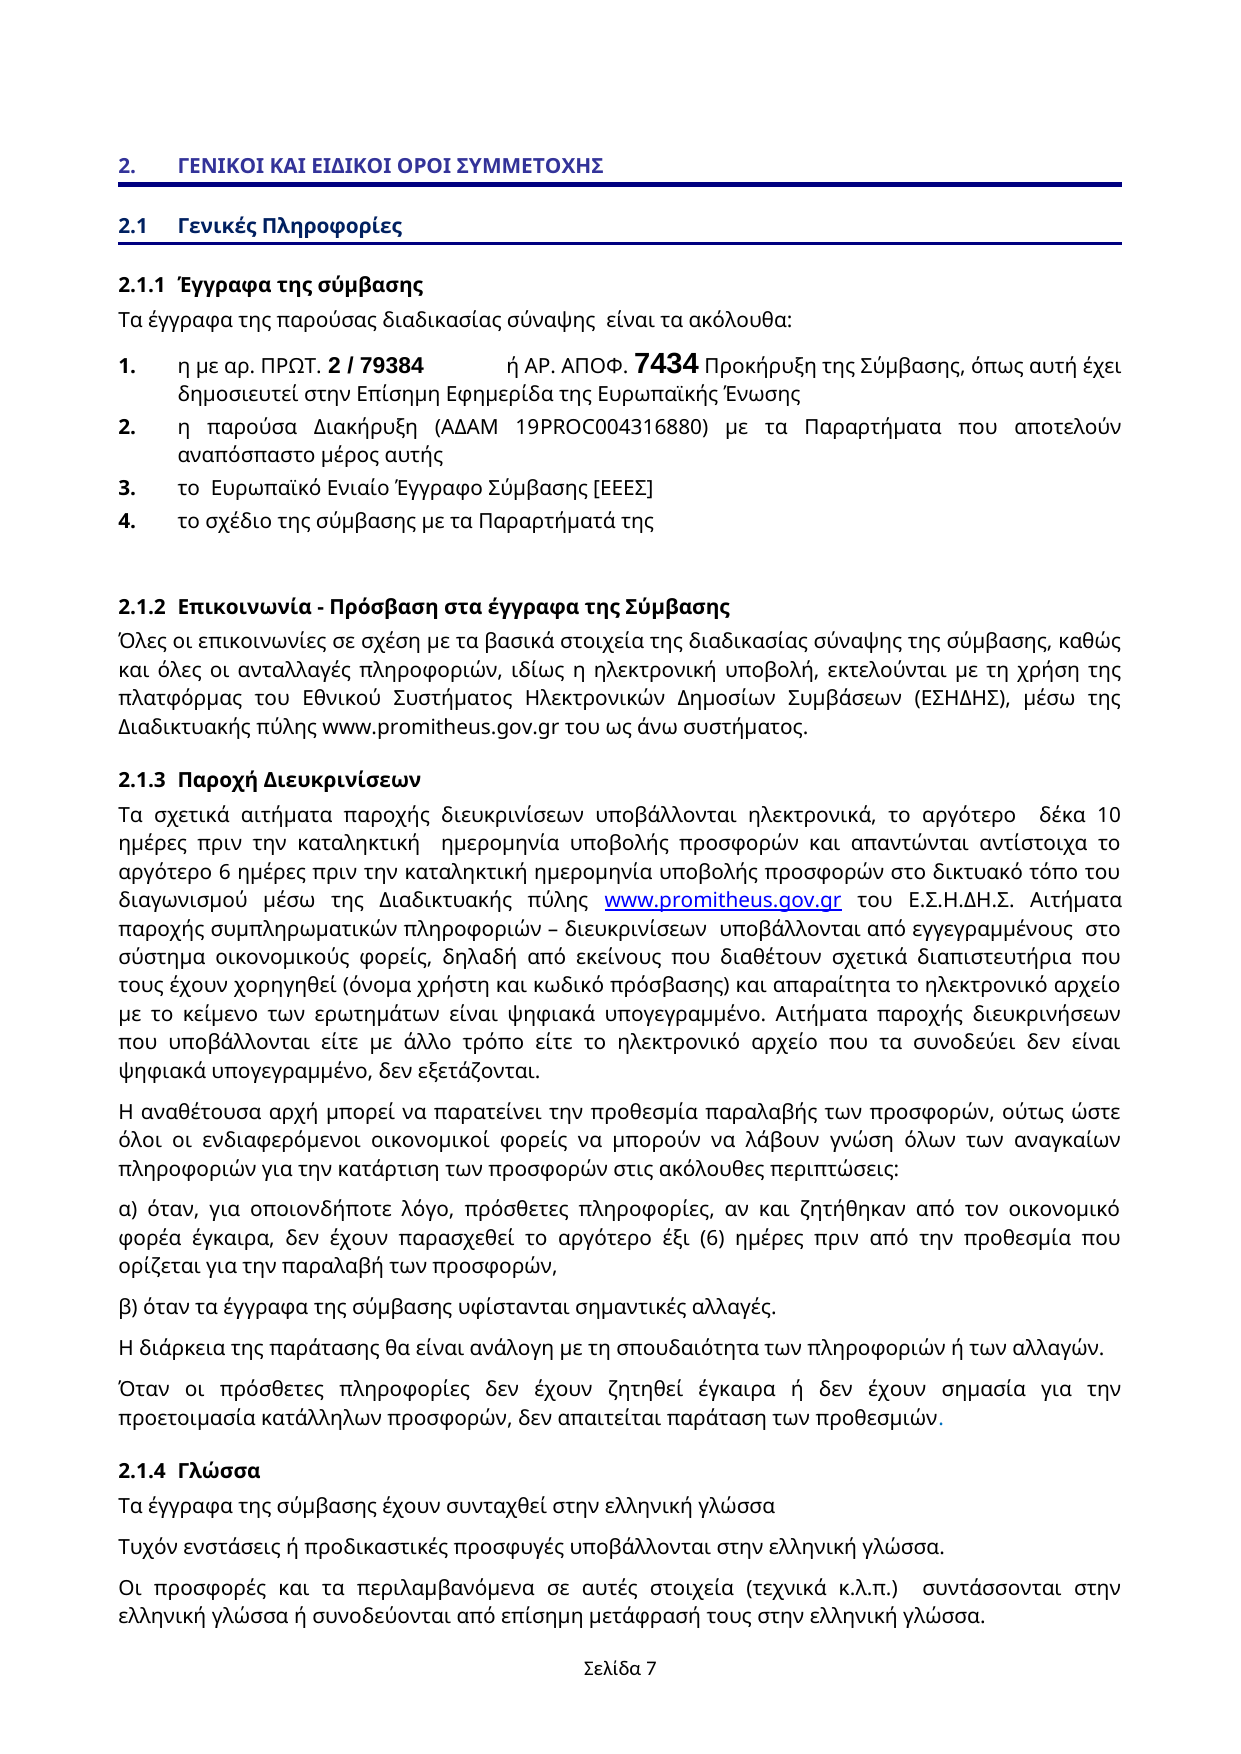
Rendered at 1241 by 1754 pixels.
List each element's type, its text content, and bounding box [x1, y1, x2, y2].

list το σχέδιο της σύμβασης με τα Παραρτήματά της [118, 506, 1122, 534]
text Η αναθέτουσα αρχή μπορεί να παρατείνει την προθεσμία παραλαβής των προσφορών, ούτως ώστε όλοι οι ενδιαφερόμενοι οικονομικοί φορείς να μπορούν να λάβουν γνώση όλων των αναγκαίων πληροφοριών για την κατάρτιση των προσφορών στις ακόλουθες περιπτώσεις: [118, 1097, 1122, 1182]
text α) όταν, για οποιονδήποτε λόγο, πρόσθετες πληροφορίες, αν και ζητήθηκαν από τον οικονομικό φορέα έγκαιρα, δεν έχουν παρασχεθεί το αργότερο έξι (6) ημέρες πριν από την προθεσμία που ορίζεται για την παραλαβή των προσφορών, [118, 1194, 1122, 1280]
list η με αρ. ΠΡΩΤ. 2 / 79384 ή ΑΡ. ΑΠΟΦ. 7434 Προκήρυξη της Σύμβασης, όπως αυτή έχει δημοσιευτεί στην Επίσημη Εφημερίδα της Ευρωπαϊκής Ένωσης [118, 346, 1122, 408]
subtitle 2.1.2 Επικοινωνία - Πρόσβαση στα έγγραφα της Σύμβασης [118, 592, 1122, 620]
subtitle 2.1 Γενικές Πληροφορίες [118, 212, 1122, 242]
subtitle 2.1.3 Παροχή Διευκρινίσεων [118, 765, 1122, 794]
list η παρούσα Διακήρυξη (ΑΔΑΜ 19PROC004316880) με τα Παραρτήματα που αποτελούν αναπόσπαστο μέρος αυτής [118, 412, 1122, 469]
subtitle 2.1.4 Γλώσσα [118, 1456, 1122, 1484]
text Όταν οι πρόσθετες πληροφορίες δεν έχουν ζητηθεί έγκαιρα ή δεν έχουν σημασία για την προετοιμασία κατάλληλων προσφορών, δεν απαιτείται παράταση των προθεσμιών. [118, 1374, 1122, 1431]
text Τα έγγραφα της παρούσας διαδικασίας σύναψης είναι τα ακόλουθα: [118, 305, 1122, 333]
text Όλες οι επικοινωνίες σε σχέση με τα βασικά στοιχεία της διαδικασίας σύναψης της σύμβασης, καθώς και όλες οι ανταλλαγές πληροφοριών, ιδίως η ηλεκτρονική υποβολή, εκτελούνται με τη χρήση της πλατφόρμας του Εθνικού Συστήματος Ηλεκτρονικών Δημοσίων Συμβάσεων (ΕΣΗΔΗΣ), μέσω της Διαδικτυακής πύλης www.promitheus.gov.gr του ως άνω συστήματος. [118, 626, 1122, 740]
text Η διάρκεια της παράτασης θα είναι ανάλογη με τη σπουδαιότητα των πληροφοριών ή των αλλαγών. [118, 1333, 1122, 1362]
text Τα σχετικά αιτήματα παροχής διευκρινίσεων υποβάλλονται ηλεκτρονικά, το αργότερο δέκα 10 ημέρες πριν την καταληκτική ημερομηνία υποβολής προσφορών και απαντώνται αντίστοιχα το αργότερο 6 ημέρες πριν την καταληκτική ημερομηνία υποβολής προσφορών στο δικτυακό τόπο του διαγωνισμού μέσω της Διαδικτυακής πύλης www.promitheus.gov.gr του Ε.Σ.Η.ΔΗ.Σ. Αιτήματα παροχής συμπληρωματικών πληροφοριών – διευκρινίσεων υποβάλλονται από εγγεγραμμένους στο σύστημα οικονομικούς φορείς, δηλαδή από εκείνους που διαθέτουν σχετικά διαπιστευτήρια που τους έχουν χορηγηθεί (όνομα χρήστη και κωδικό πρόσβασης) και απαραίτητα το ηλεκτρονικό αρχείο με το κείμενο των ερωτημάτων είναι ψηφιακά υπογεγραμμένο. Αιτήματα παροχής διευκρινήσεων που υποβάλλονται είτε με άλλο τρόπο είτε το ηλεκτρονικό αρχείο που τα συνοδεύει δεν είναι ψηφιακά υπογεγραμμένο, δεν εξετάζονται. [118, 800, 1122, 1084]
text β) όταν τα έγγραφα της σύμβασης υφίστανται σημαντικές αλλαγές. [118, 1292, 1122, 1321]
subtitle 2. ΓΕΝΙΚΟΙ ΚΑΙ ΕΙΔΙΚΟΙ ΟΡΟΙ ΣΥΜΜΕΤΟΧΗΣ [118, 151, 1122, 182]
text Τυχόν ενστάσεις ή προδικαστικές προσφυγές υποβάλλονται στην ελληνική γλώσσα. [118, 1532, 1122, 1560]
text Οι προσφορές και τα περιλαμβανόμενα σε αυτές στοιχεία (τεχνικά κ.λ.π.) συντάσσονται στην ελληνική γλώσσα ή συνοδεύονται από επίσημη μετάφρασή τους στην ελληνική γλώσσα. [118, 1573, 1122, 1629]
list το Ευρωπαϊκό Ενιαίο Έγγραφο Σύμβασης [ΕΕΕΣ] [118, 473, 1122, 502]
subtitle 2.1.1 Έγγραφα της σύμβασης [118, 270, 1122, 299]
text Τα έγγραφα της σύμβασης έχουν συνταχθεί στην ελληνική γλώσσα [118, 1491, 1122, 1519]
